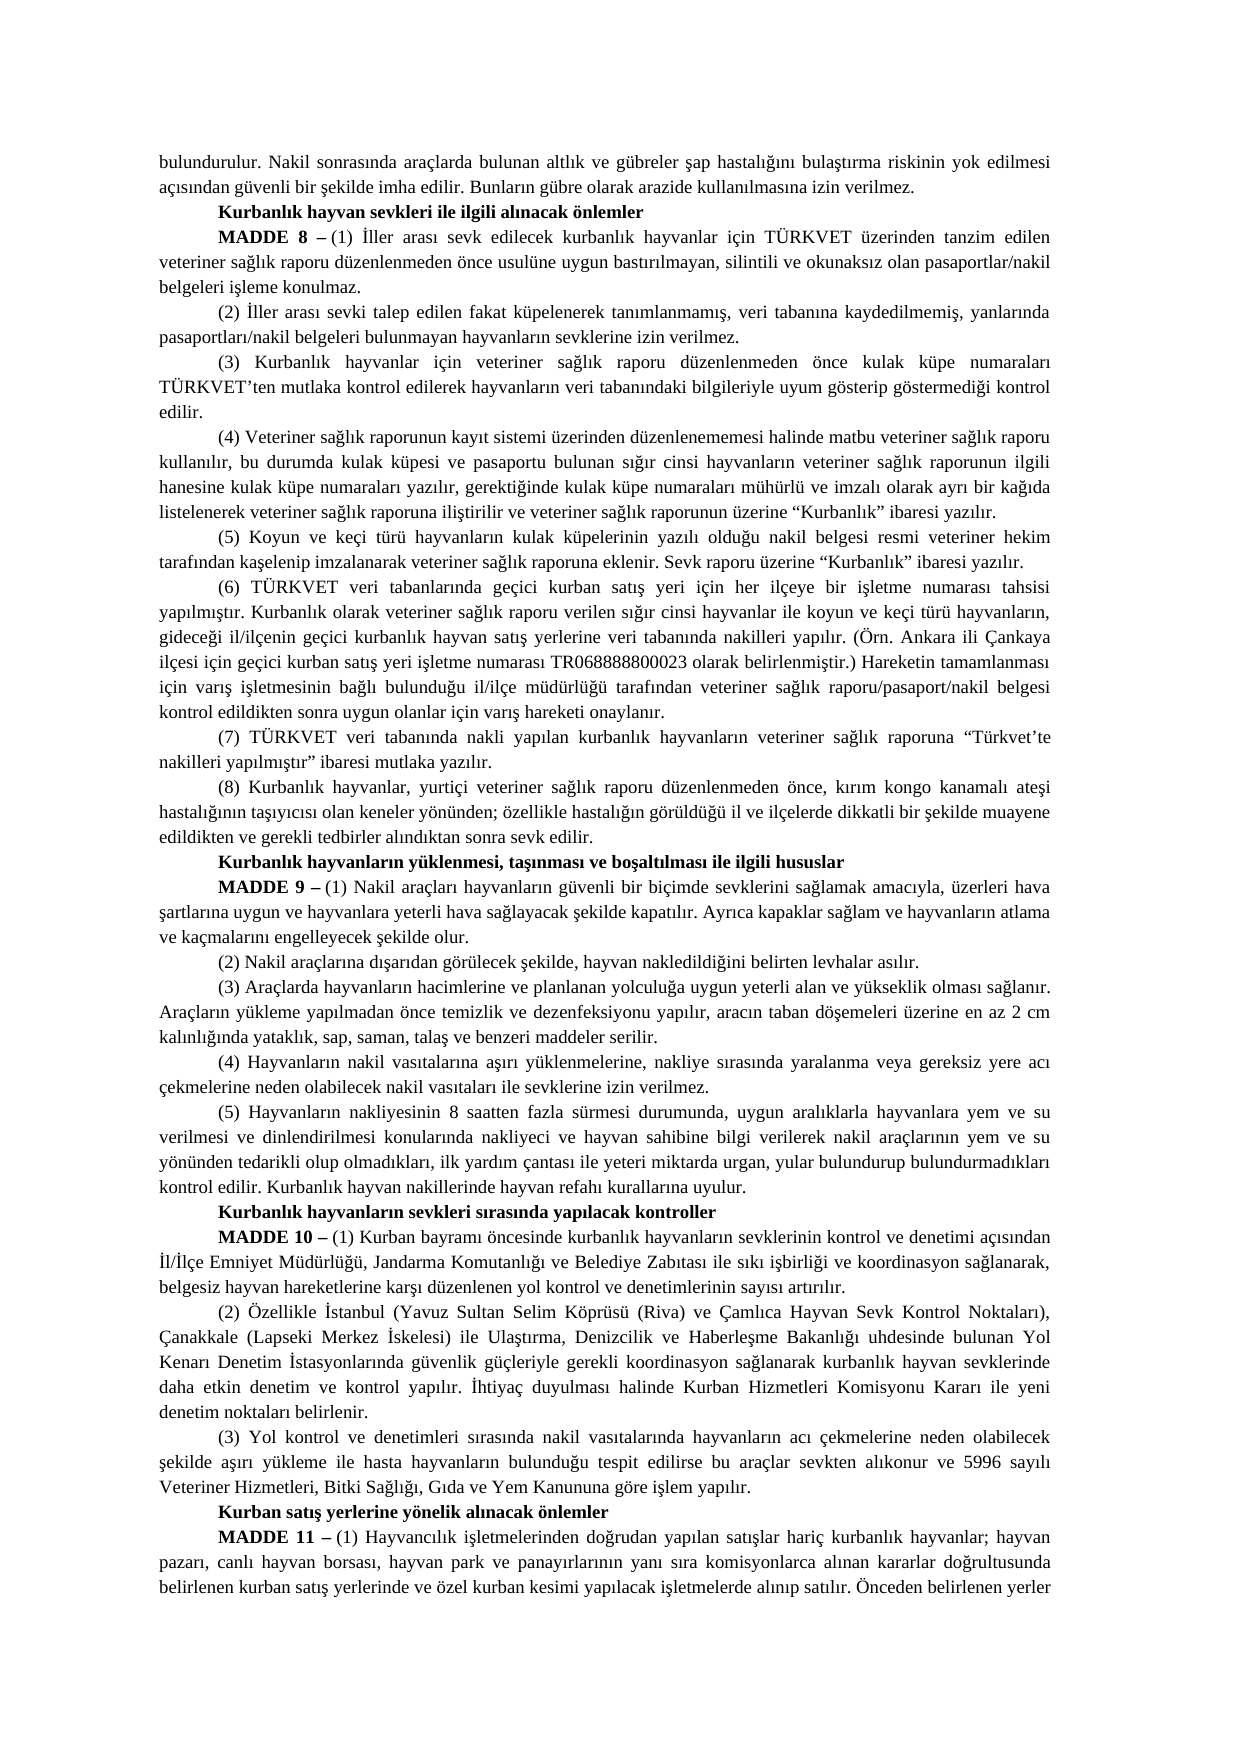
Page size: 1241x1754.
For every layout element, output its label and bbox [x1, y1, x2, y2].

table_cell [148, 148, 1063, 1598]
